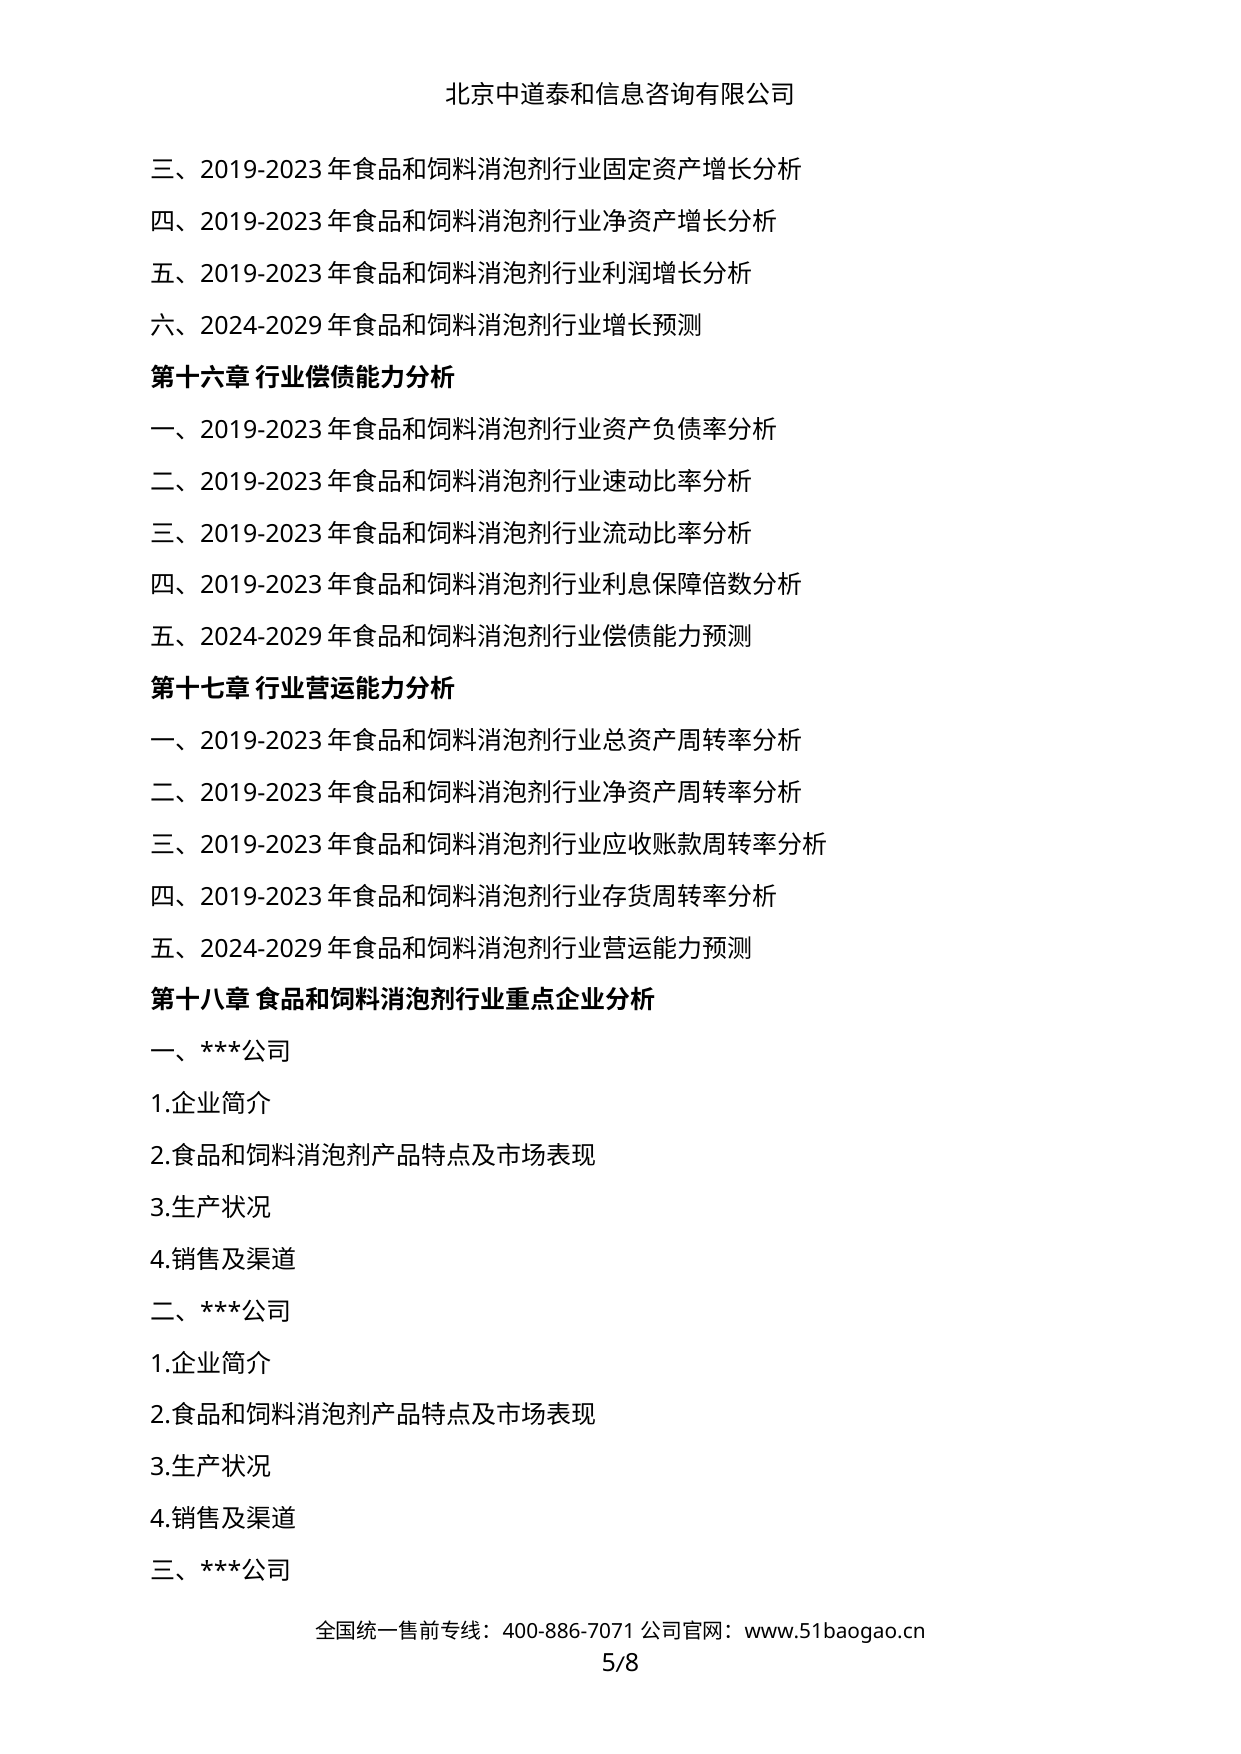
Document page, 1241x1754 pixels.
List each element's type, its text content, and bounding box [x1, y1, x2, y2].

text 2.食品和饲料消泡剂产品特点及市场表现 [150, 1395, 1090, 1431]
text 第十七章 行业营运能力分析 [150, 669, 1090, 705]
text 六、2024-2029年食品和饲料消泡剂行业增长预测 [150, 306, 1090, 342]
text 1.企业简介 [150, 1343, 1090, 1379]
text 4.销售及渠道 [150, 1499, 1090, 1535]
text 五、2024-2029年食品和饲料消泡剂行业营运能力预测 [150, 928, 1090, 964]
text 一、***公司 [150, 1032, 1090, 1068]
text 3.生产状况 [150, 1187, 1090, 1224]
text 一、2019-2023年食品和饲料消泡剂行业总资产周转率分析 [150, 721, 1090, 757]
text 三、***公司 [150, 1551, 1090, 1587]
text 五、2024-2029年食品和饲料消泡剂行业偿债能力预测 [150, 617, 1090, 653]
text 4.销售及渠道 [150, 1239, 1090, 1276]
text 二、2019-2023年食品和饲料消泡剂行业净资产周转率分析 [150, 772, 1090, 809]
text 一、2019-2023年食品和饲料消泡剂行业资产负债率分析 [150, 409, 1090, 446]
text 四、2019-2023年食品和饲料消泡剂行业存货周转率分析 [150, 876, 1090, 912]
text 第十八章 食品和饲料消泡剂行业重点企业分析 [150, 980, 1090, 1016]
text 四、2019-2023年食品和饲料消泡剂行业净资产增长分析 [150, 202, 1090, 238]
text 三、2019-2023年食品和饲料消泡剂行业固定资产增长分析 [150, 150, 1090, 186]
text 1.企业简介 [150, 1084, 1090, 1120]
text 3.生产状况 [150, 1447, 1090, 1483]
text 三、2019-2023年食品和饲料消泡剂行业应收账款周转率分析 [150, 824, 1090, 861]
text 四、2019-2023年食品和饲料消泡剂行业利息保障倍数分析 [150, 565, 1090, 601]
text 二、***公司 [150, 1291, 1090, 1327]
text 五、2019-2023年食品和饲料消泡剂行业利润增长分析 [150, 254, 1090, 290]
text 2.食品和饲料消泡剂产品特点及市场表现 [150, 1136, 1090, 1172]
text 第十六章 行业偿债能力分析 [150, 357, 1090, 394]
text 二、2019-2023年食品和饲料消泡剂行业速动比率分析 [150, 461, 1090, 497]
text 三、2019-2023年食品和饲料消泡剂行业流动比率分析 [150, 513, 1090, 549]
